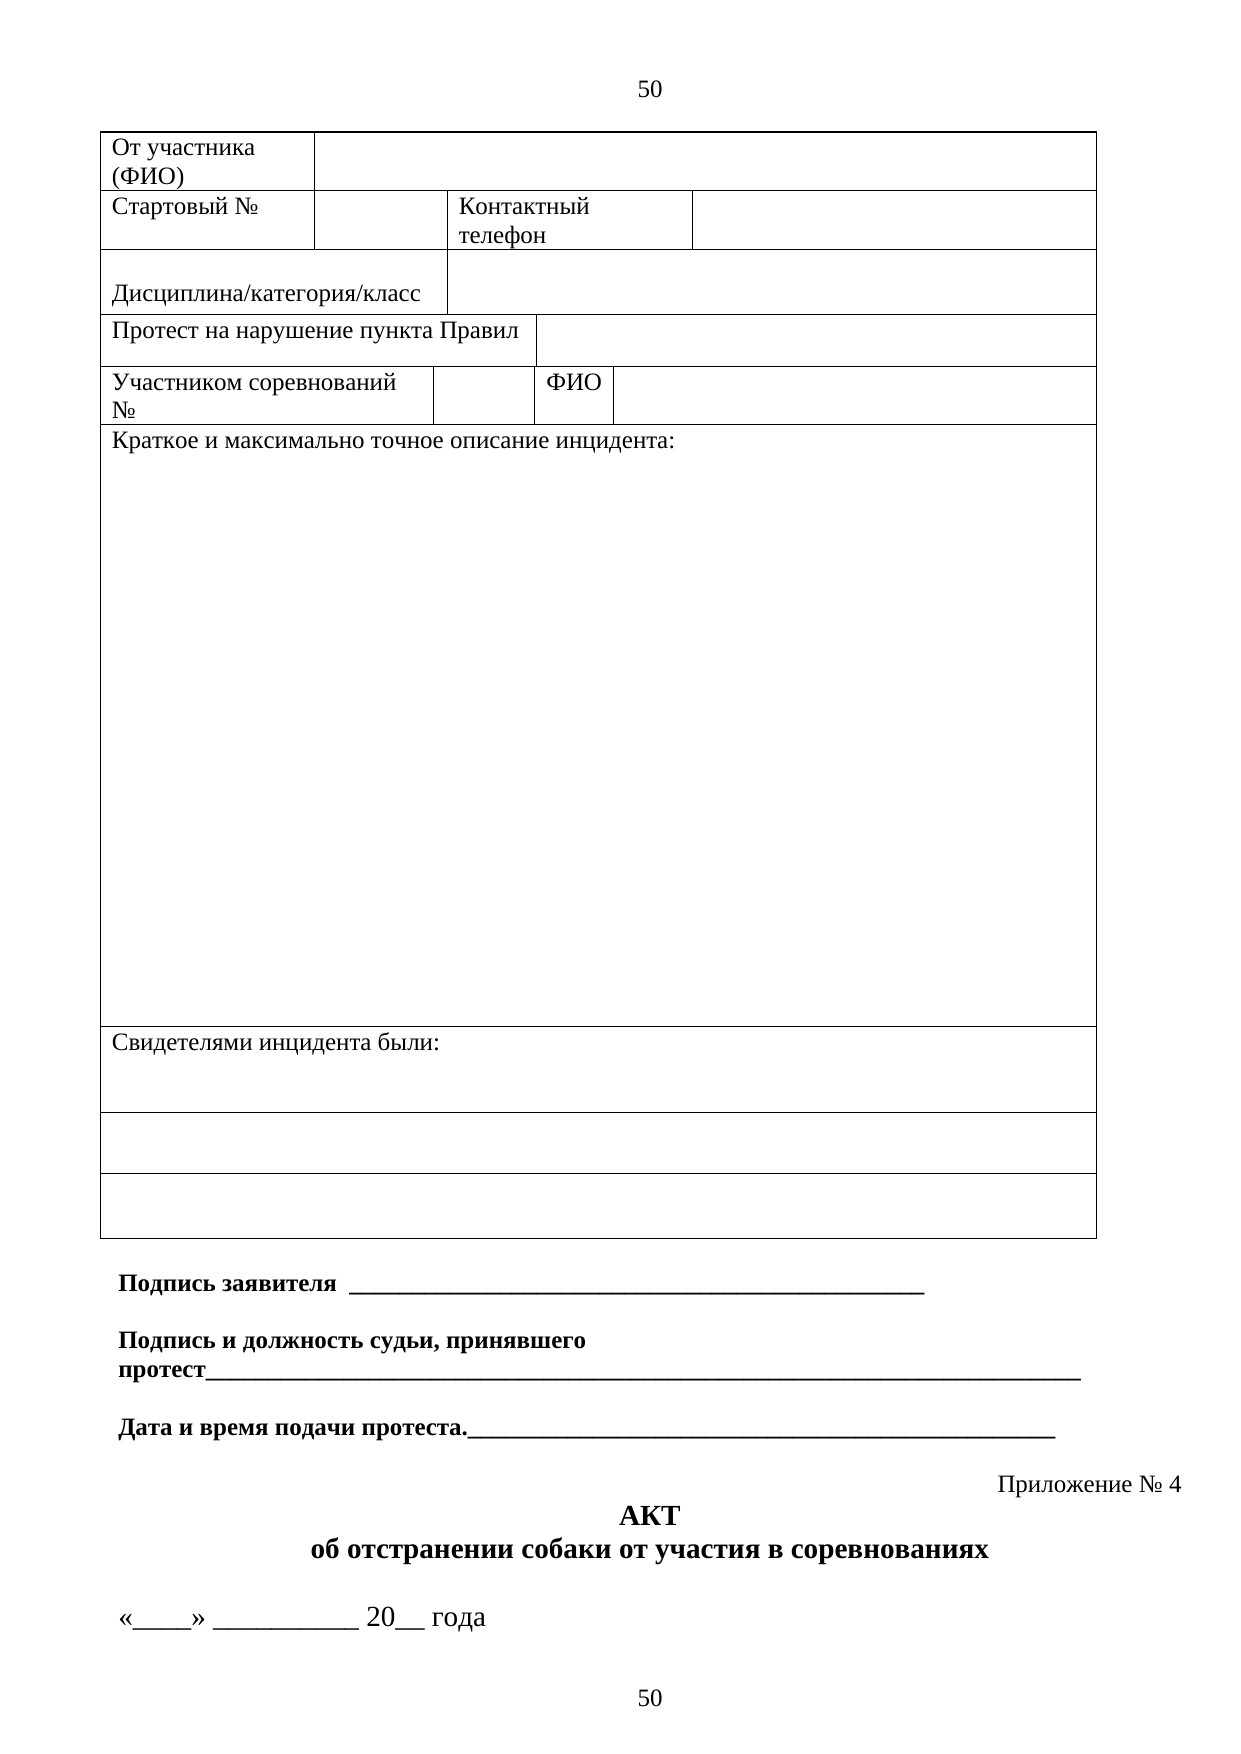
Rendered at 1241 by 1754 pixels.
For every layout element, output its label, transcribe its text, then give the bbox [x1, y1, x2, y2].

table_cell [614, 367, 1096, 424]
text Дата и время подачи протеста._______________________________________________ [118, 1412, 1181, 1441]
table_cell [101, 1113, 1096, 1173]
table_cell [537, 315, 1096, 366]
table_cell Краткое и максимально точное описание инцидента: [101, 425, 1096, 1026]
text Подпись заявителя ______________________________________________ [118, 1268, 1181, 1297]
text Приложение № 4 [118, 1469, 1181, 1498]
text АКТ [118, 1498, 1181, 1532]
table_cell Участником соревнований № [101, 367, 433, 424]
table_cell [101, 1174, 1096, 1238]
table_cell [693, 191, 1096, 248]
table_cell [315, 191, 447, 248]
text об отстранении собаки от участия в соревнованиях [118, 1532, 1181, 1565]
table_cell От участника (ФИО) [101, 133, 314, 190]
text «____» __________ 20__ года [118, 1599, 1181, 1632]
table_cell Дисциплина/категория/класс [101, 250, 447, 314]
table_cell Свидетелями инцидента были: [101, 1027, 1096, 1112]
table_cell [315, 133, 1096, 190]
table_cell ФИО [535, 367, 613, 424]
table_cell Протест на нарушение пункта Правил [101, 315, 536, 366]
table_cell [448, 250, 1096, 314]
table_cell Контактный телефон [448, 191, 692, 248]
table_cell Стартовый № [101, 191, 314, 248]
text Подпись и должность судьи, принявшего протест______________________________________________________________________ [118, 1326, 1181, 1383]
table_cell [434, 367, 534, 424]
